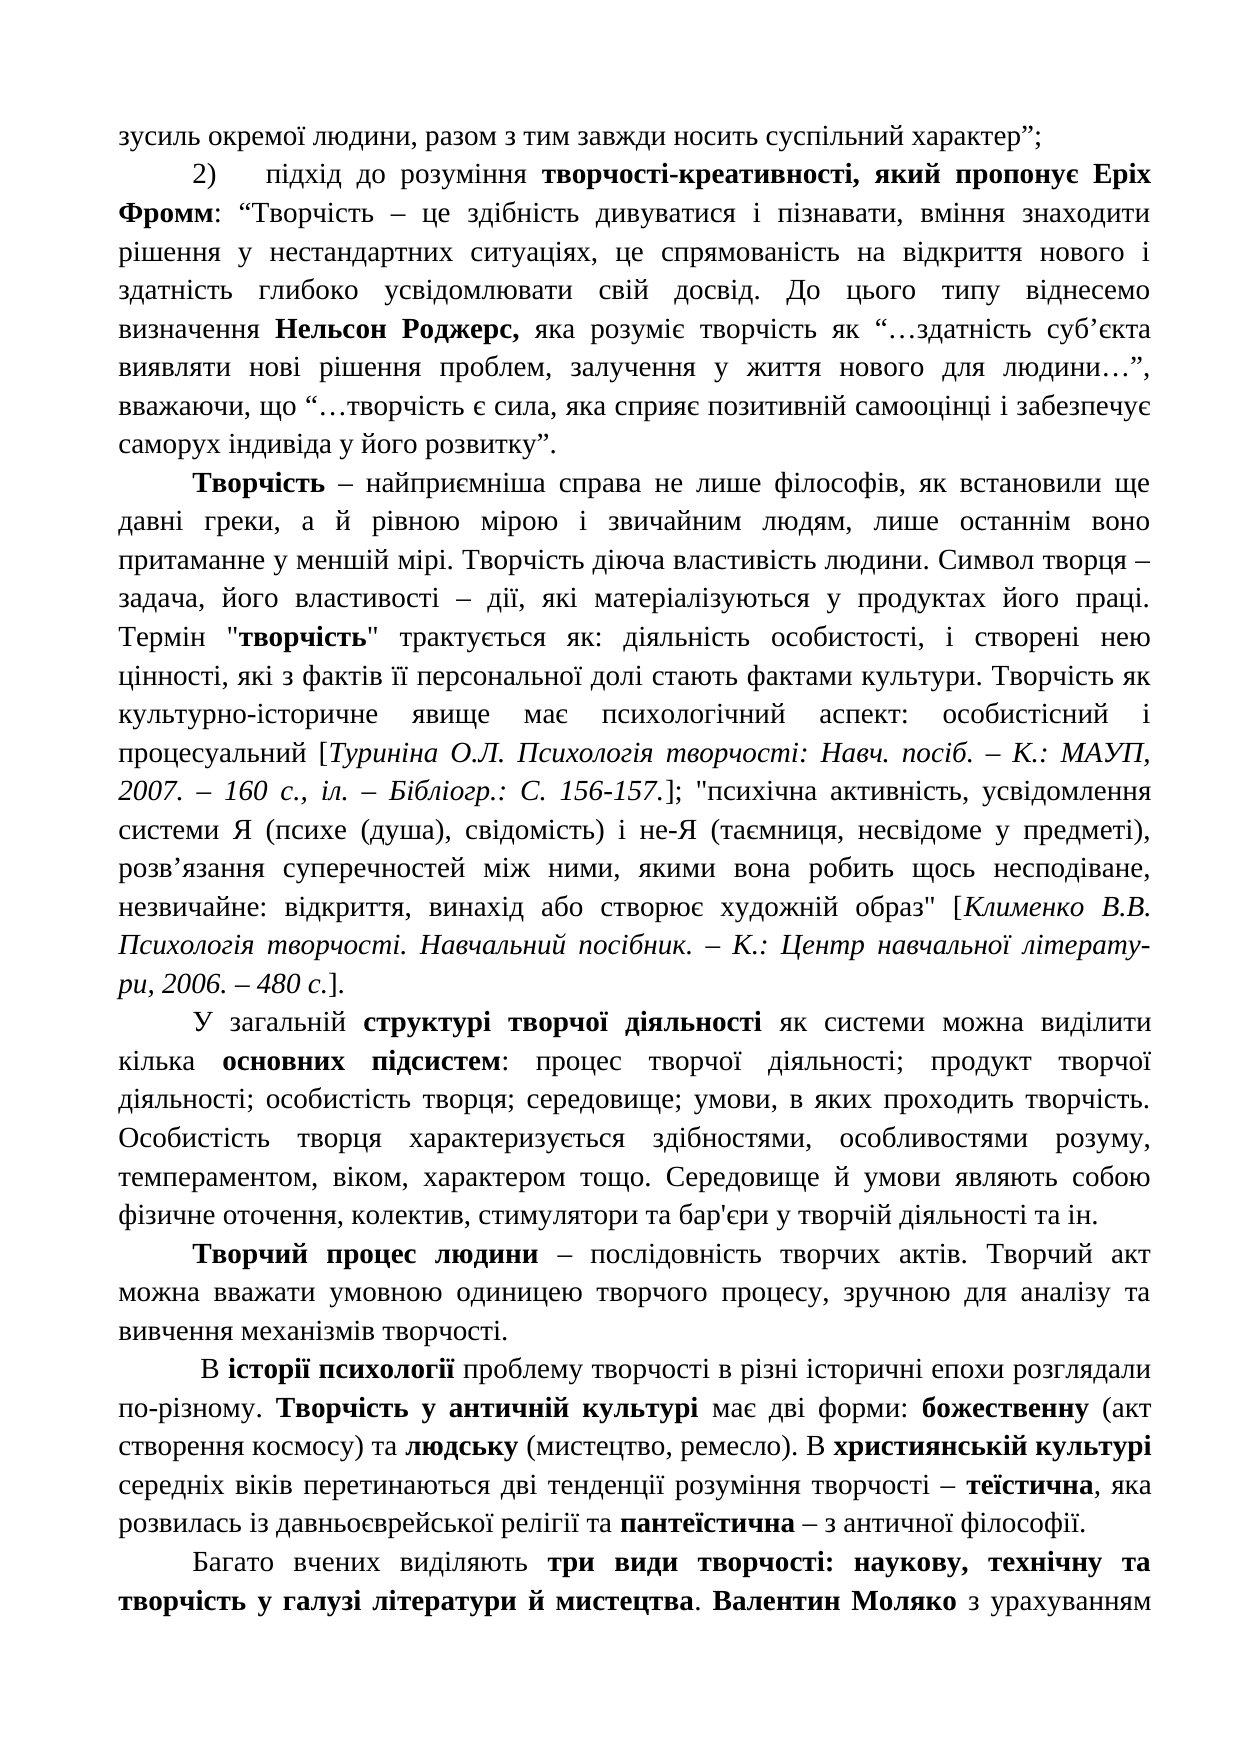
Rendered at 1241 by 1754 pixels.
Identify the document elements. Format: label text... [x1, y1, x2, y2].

text Творчість – найприємніша справа не лише філософів, як встановили ще давні греки, а й рівною мірою і звичайним людям, лише останнім воно притаманне у меншій мірі. Творчість діюча властивість людини. Символ творця – задача, його властивості – дії, які матеріалізуються у продуктах його праці. Термін "творчість" трактується як: діяльність особистості, і створені нею цінності, які з фактів її персональної долі стають фактами культури. Творчість як культурно-історичне явище має психологічний аспект: особистісний і процесуальний [Туриніна О.Л. Психологія творчості: Навч. посіб. – К.: МАУП, 2007. – 160 с., іл. – Бібліогр.: С. 156-157.]; "психічна активність, усвідомлення системи Я (психе (душа), свідомість) і не-Я (таємниця, несвідоме у предметі), розв’язання суперечностей між ними, якими вона робить щось несподіване, незвичайне: відкриття, винахід або створює художній образ" [Клименко В.В. Психологія творчості. Навчальний посібник. – К.: Центр навчальної літерату- ри, 2006. – 480 с.]. [118, 465, 1152, 999]
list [118, 118, 1152, 152]
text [118, 1544, 1152, 1616]
text Творчий процес людини – послідовність творчих актів. Творчий акт можна вважати умовною одиницею творчого процесу, зручною для аналізу та вивчення механізмів творчості. [118, 1236, 1152, 1346]
list підхід до розуміння творчості-креативності, який пропонує Еріх Фромм: “Творчість – це здібність дивуватися і пізнавати, вміння знаходити рішення у нестандартних ситуаціях, це спрямованість на відкриття нового і здатність глибоко усвідомлювати свій досвід. До цього типу віднесемо визначення Нельсон Роджерс, яка розуміє творчість як “…здатність суб’єкта виявляти нові рішення проблем, залучення у життя нового для людини…”, вважаючи, що “…творчість є сила, яка сприяє позитивній самооцінці і забезпечує саморух індивіда у його розвитку”. [118, 157, 1152, 460]
text В історії психології проблему творчості в різні історичні епохи розглядали по-різному. Творчість у античній культурі має дві форми: божественну (акт створення космосу) та людську (мистецтво, ремесло). В християнській культурі середніх віків перетинаються дві тенденції розуміння творчості – теїстична, яка розвилась із давньоєврейської релігії та пантеїстична – з античної філософії. [118, 1351, 1152, 1539]
text У загальній структурі творчої діяльності як системи можна виділити кілька основних підсистем: процес творчої діяльності; продукт творчої діяльності; особистість творця; середовище; умови, в яких проходить творчість. Особистість творця характеризується здібностями, особливостями розуму, темпераментом, віком, характером тощо. Середовище й умови являють собою фізичне оточення, колектив, стимулятори та бар'єри у творчій діяльності та ін. [118, 1004, 1152, 1231]
